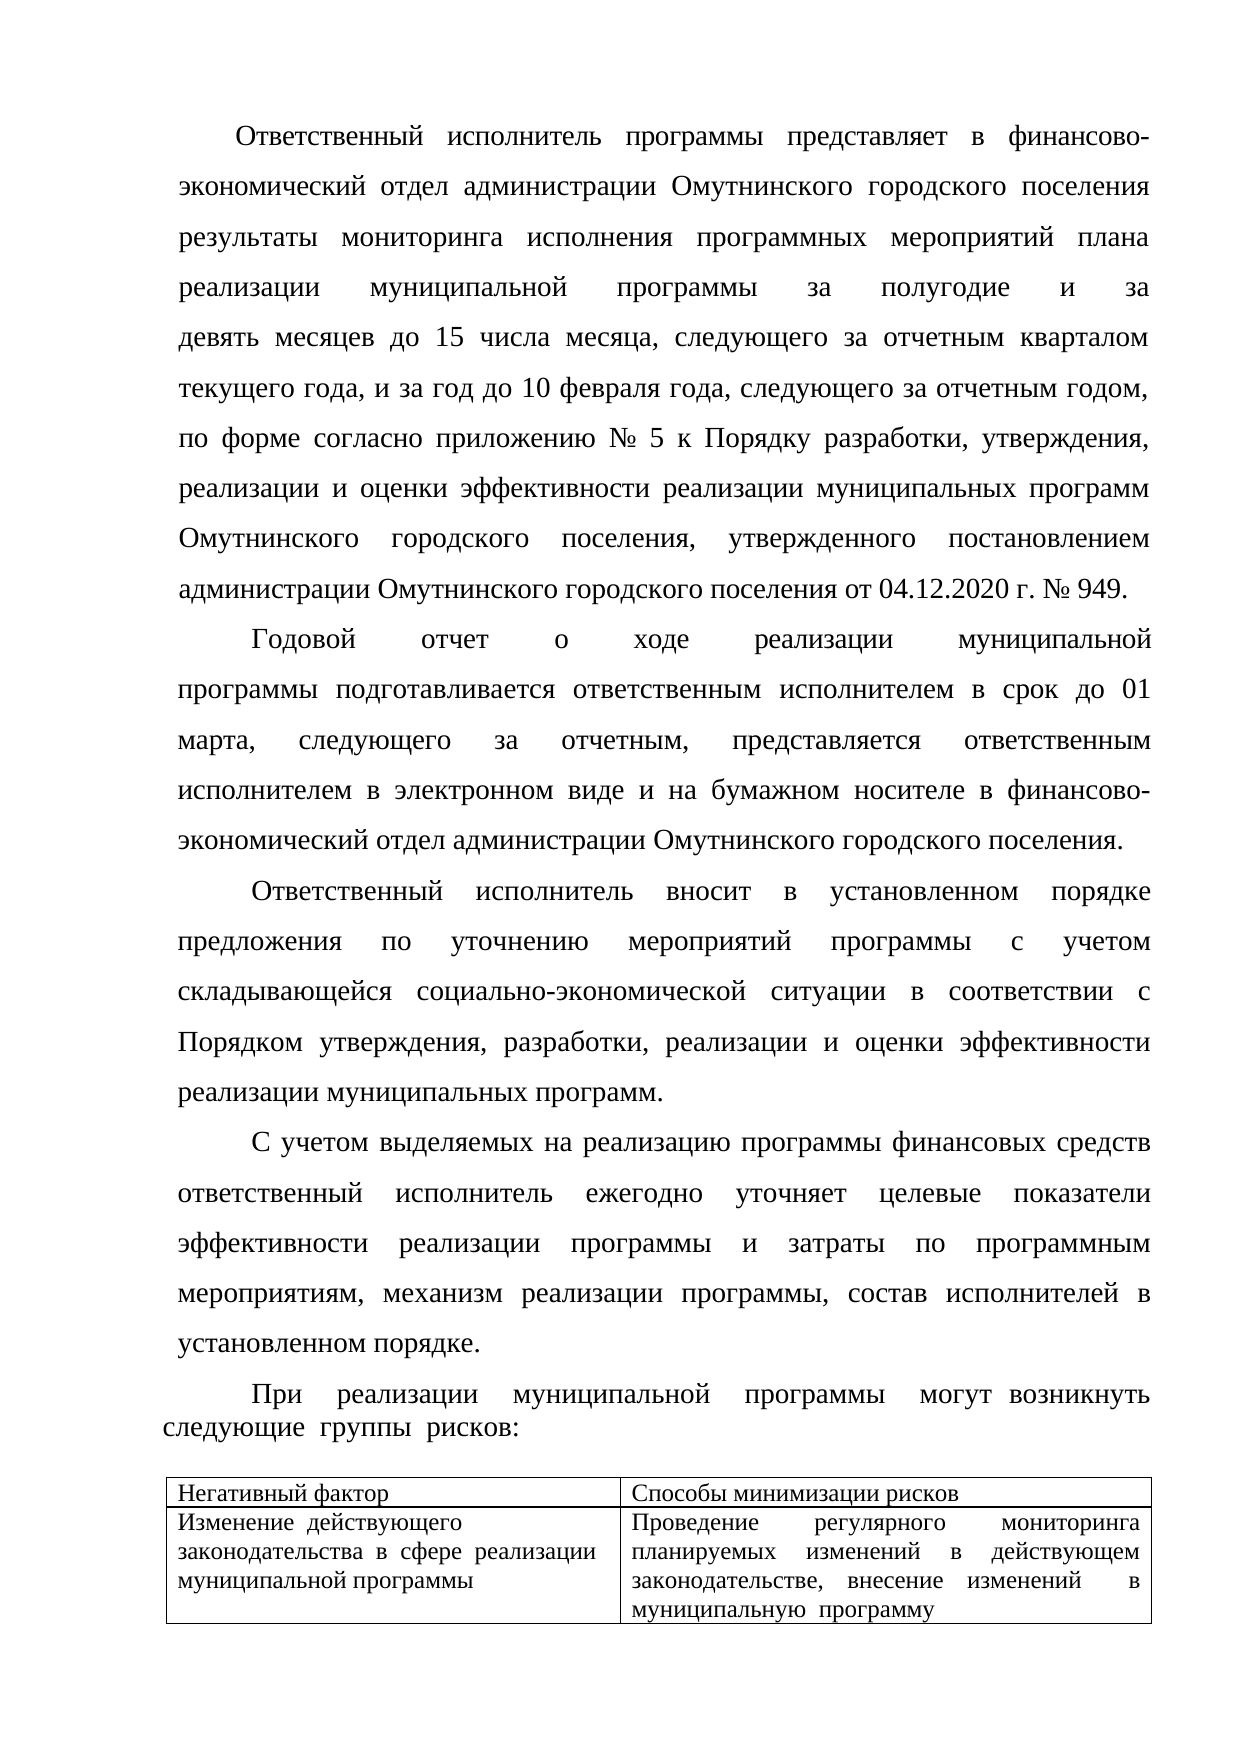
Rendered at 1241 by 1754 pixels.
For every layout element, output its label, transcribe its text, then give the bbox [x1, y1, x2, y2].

table_cell Изменение действующего законодательства в сфере реализации муниципальной программы [167, 1508, 620, 1622]
table_cell Проведение регулярного мониторинга планируемых изменений в действующем законодательстве, внесение изменений в муниципальную программу [621, 1508, 1151, 1622]
table_header Негативный фактор [167, 1478, 620, 1506]
text Ответственный исполнитель вносит в установленном порядке предложения по уточнению мероприятий программы с учетом складывающейся социально-экономической ситуации в соответствии с Порядком утверждения, разработки, реализации и оценки эффективности реализации муниципальных программ. [177, 873, 1152, 1108]
text С учетом выделяемых на реализацию программы финансовых средств ответственный исполнитель ежегодно уточняет целевые показатели эффективности реализации программы и затраты по программным мероприятиям, механизм реализации программы, состав исполнителей в установленном порядке. [177, 1124, 1152, 1359]
table_header Способы минимизации рисков [621, 1478, 1151, 1506]
text Ответственный исполнитель программы представляет в финансово-экономический отдел администрации Омутнинского городского поселения результаты мониторинга исполнения программных мероприятий плана реализации муниципальной программы за полугодие и за девять месяцев до 15 числа месяца, следующего за отчетным кварталом текущего года, и за год до 10 февраля года, следующего за отчетным годом, по форме согласно приложению № 5 к Порядку разработки, утверждения, реализации и оценки эффективности реализации муниципальных программ Омутнинского городского поселения, утвержденного постановлением администрации Омутнинского городского поселения от 04.12.2020 г. № 949. [178, 118, 1150, 604]
text При реализации муниципальной программы могут возникнуть следующие группы рисков: [162, 1376, 1152, 1443]
text Годовой отчет о ходе реализации муниципальной программы подготавливается ответственным исполнителем в срок до 01 марта, следующего за отчетным, представляется ответственным исполнителем в электронном виде и на бумажном носителе в финансово-экономический отдел администрации Омутнинского городского поселения. [177, 621, 1152, 856]
